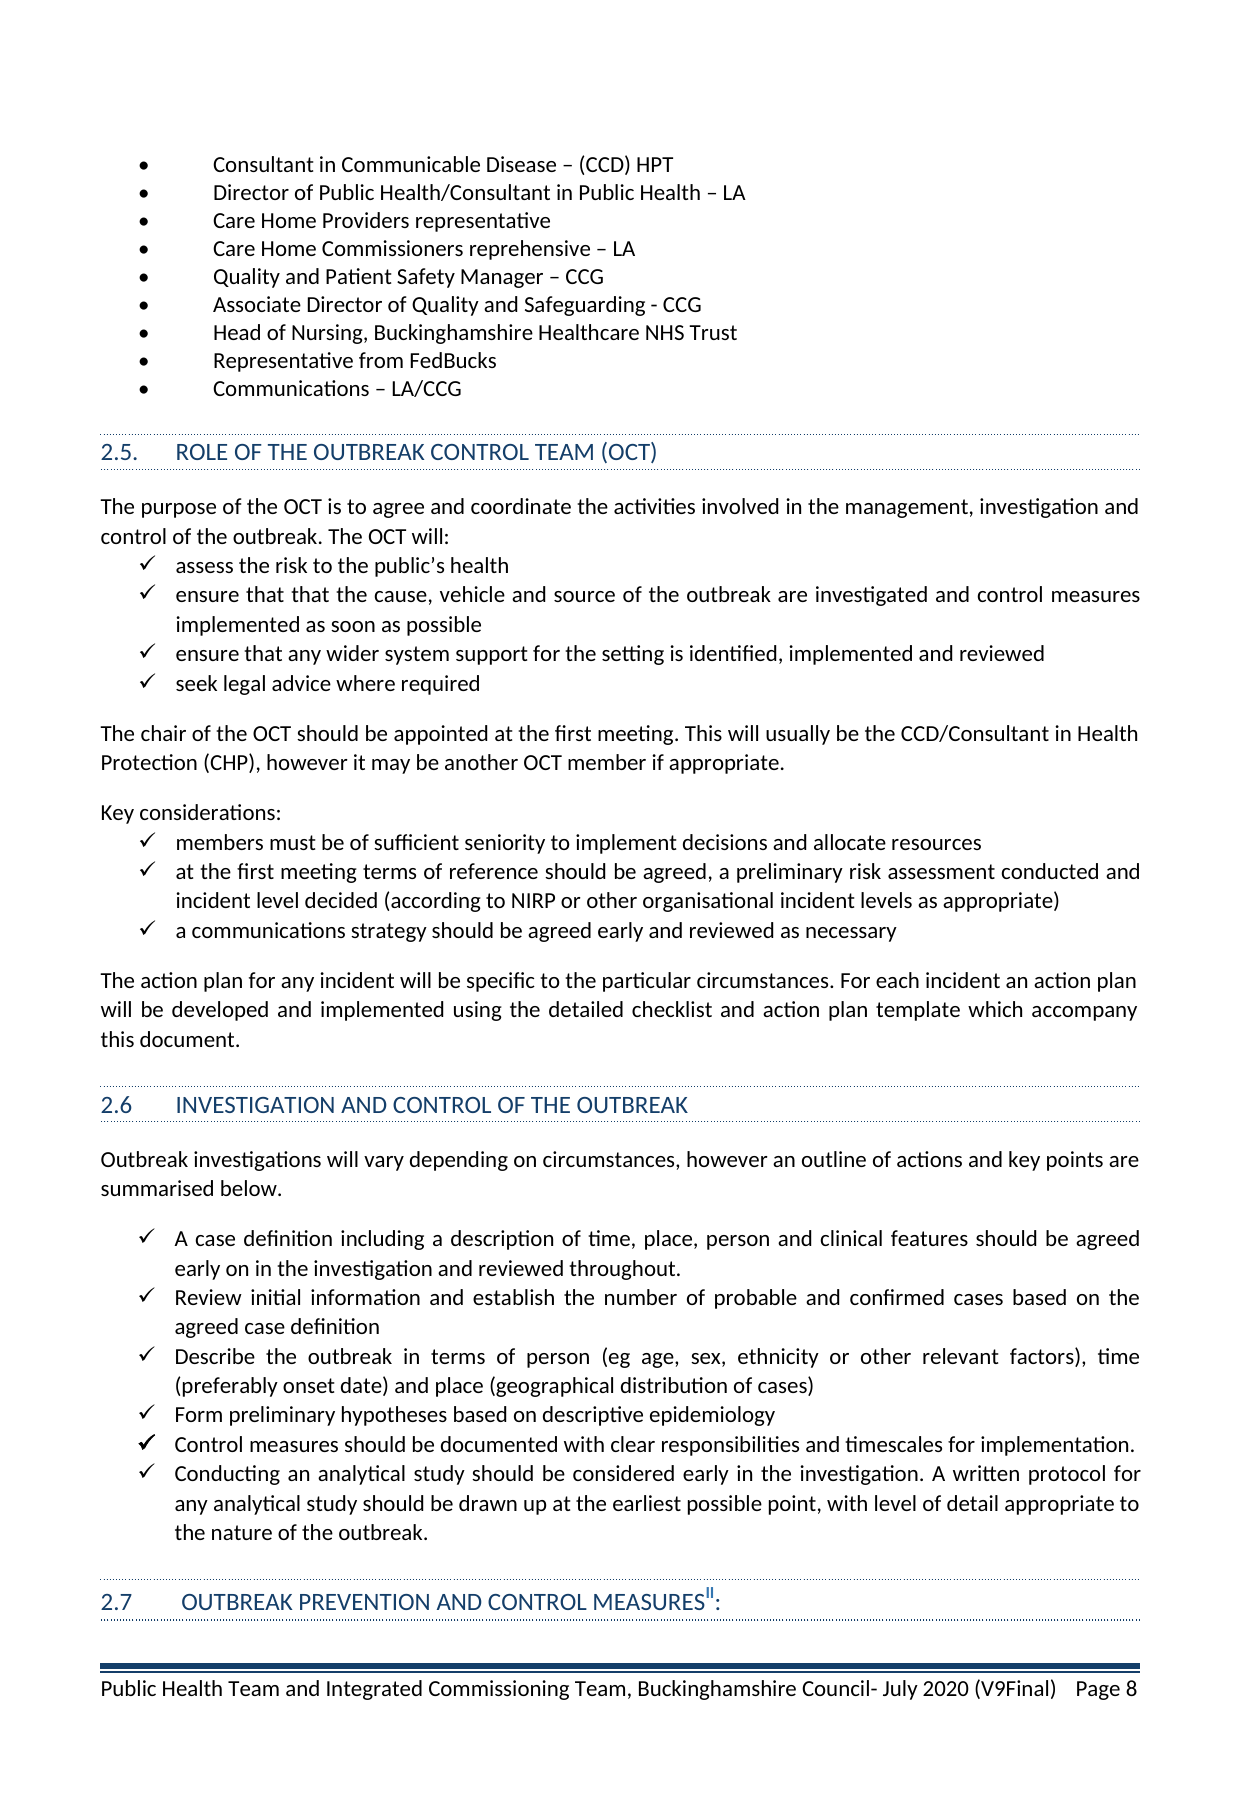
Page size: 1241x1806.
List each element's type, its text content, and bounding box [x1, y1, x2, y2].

list Form preliminary hypotheses based on descriptive epidemiology [137, 1401, 1142, 1428]
list Head of Nursing, Buckinghamshire Healthcare NHS Trust [138, 318, 1140, 346]
text The purpose of the OCT is to agree and coordinate the activities involved in the management, investigation and control of the outbreak. The OCT will: [100, 492, 1142, 550]
list Review initial information and establish the number of probable and confirmed cases based on the agreed case definition [137, 1283, 1142, 1340]
subtitle 2.5. Role of the Outbreak Control Team (OCT) [100, 433, 1140, 470]
subtitle 2.7 Outbreak Prevention and Control Measures: [100, 1579, 1140, 1621]
list assess the risk to the public’s health [138, 551, 1142, 579]
list Representative from FedBucks [138, 346, 1140, 374]
list Control measures should be documented with clear responsibilities and timescales for implementation. [137, 1430, 1142, 1458]
list Conducting an analytical study should be considered early in the investigation. A written protocol for any analytical study should be drawn up at the earliest possible point, with level of detail appropriate to the nature of the outbreak. [137, 1459, 1142, 1546]
list at the first meeting terms of reference should be agreed, a preliminary risk assessment conducted and incident level decided (according to NIRP or other organisational incident levels as appropriate) [138, 857, 1142, 915]
list A case definition including a description of time, place, person and clinical features should be agreed early on in the investigation and reviewed throughout. [137, 1224, 1142, 1282]
list members must be of sufficient seniority to implement decisions and allocate resources [138, 828, 1142, 856]
list Communications – LA/CCG [138, 374, 1140, 402]
list Associate Director of Quality and Safeguarding - CCG [138, 290, 1140, 318]
list Director of Public Health/Consultant in Public Health – LA [138, 178, 1140, 206]
list seek legal advice where required [138, 669, 1142, 697]
text Outbreak investigations will vary depending on circumstances, however an outline of actions and key points are summarised below. [100, 1145, 1142, 1202]
text Key considerations: [100, 798, 1142, 827]
list Describe the outbreak in terms of person (eg age, sex, ethnicity or other relevant factors), time (preferably onset date) and place (geographical distribution of cases) [137, 1342, 1142, 1399]
text The chair of the OCT should be appointed at the first meeting. This will usually be the CCD/Consultant in Health Protection (CHP), however it may be another OCT member if appropriate. [100, 719, 1142, 776]
list Care Home Commissioners reprehensive – LA [138, 234, 1140, 262]
list Care Home Providers representative [138, 206, 1140, 234]
list Quality and Patient Safety Manager – CCG [138, 262, 1140, 290]
list Consultant in Communicable Disease – (CCD) HPT [138, 150, 1140, 178]
list ensure that that the cause, vehicle and source of the outbreak are investigated and control measures implemented as soon as possible [138, 581, 1142, 638]
list a communications strategy should be agreed early and reviewed as necessary [138, 916, 1142, 944]
subtitle 2.6 Investigation and Control of the Outbreak [100, 1086, 1140, 1122]
list ensure that any wider system support for the setting is identified, implemented and reviewed [138, 639, 1142, 667]
text The action plan for any incident will be specific to the particular circumstances. For each incident an action plan will be developed and implemented using the detailed checklist and action plan template which accompany this document. [100, 966, 1140, 1053]
